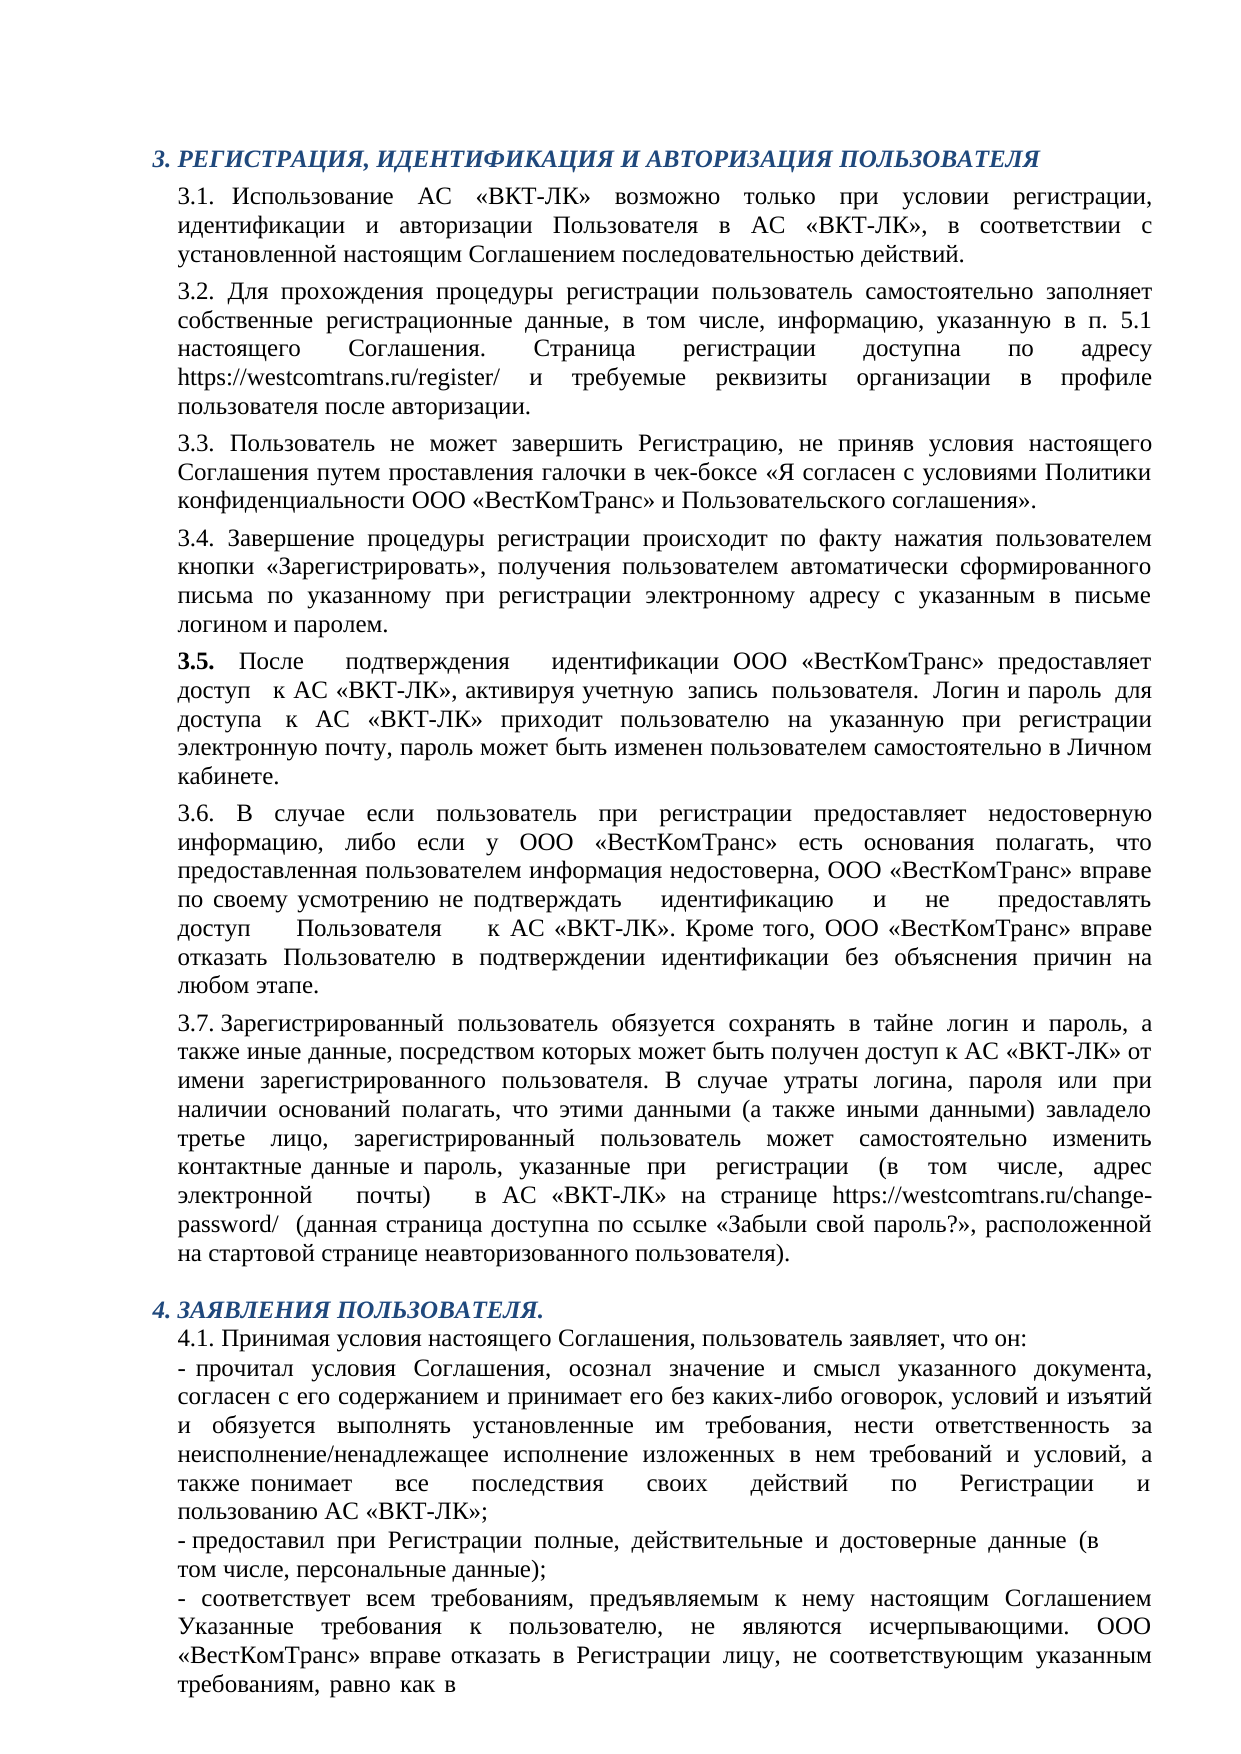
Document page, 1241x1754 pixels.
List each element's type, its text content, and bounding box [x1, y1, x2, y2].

subtitle ЗАЯВЛЕНИЯ ПОЛЬЗОВАТЕЛЯ. [152, 1296, 1163, 1324]
list Зарегистрированный пользователь обязуется сохранять в тайне логин и пароль, а также иные данные, посредством которых может быть получен доступ к АС «ВКТ-ЛК» от имени зарегистрированного пользователя. В случае утраты логина, пароля или при наличии оснований полагать, что этими данными (а также иными данными) завладело третье лицо, зарегистрированный пользователь может самостоятельно изменить контактные данные и пароль, указанные при регистрации (в том числе, адрес электронной почты) в АС «ВКТ-ЛК» на странице https://westcomtrans.ru/change-password/ (данная страница доступна по ссылке «Забыли свой пароль?», расположенной на стартовой странице неавторизованного пользователя). [177, 1008, 1152, 1266]
list Принимая условия настоящего Соглашения, пользователь заявляет, что он: [177, 1324, 1163, 1353]
subtitle РЕГИСТРАЦИЯ, ИДЕНТИФИКАЦИЯ И АВТОРИЗАЦИЯ ПОЛЬЗОВАТЕЛЯ [152, 144, 1163, 173]
list прочитал условия Соглашения, осознал значение и смысл указанного документа, согласен с его содержанием и принимает его без каких-либо оговорок, условий и изъятий и обязуется выполнять установленные им требования, нести ответственность за неисполнение/ненадлежащее исполнение изложенных в нем требований и условий, а также понимает все последствия своих действий по Регистрации и пользованию АС «ВКТ-ЛК»; [177, 1353, 1152, 1525]
list После подтверждения идентификации ООО «ВестКомТранс» предоставляет доступ к АС «ВКТ-ЛК», активируя учетную запись пользователя. Логин и пароль для доступа к АС «ВКТ-ЛК» приходит пользователю на указанную при регистрации электронную почту, пароль может быть изменен пользователем самостоятельно в Личном кабинете. [177, 646, 1152, 790]
list Завершение процедуры регистрации происходит по факту нажатия пользователем кнопки «Зарегистрировать», получения пользователем автоматически сформированного письма по указанному при регистрации электронному адресу с указанным в письме логином и паролем. [177, 523, 1152, 638]
list Использование АС «ВКТ-ЛК» возможно только при условии регистрации, идентификации и авторизации Пользователя в АС «ВКТ-ЛК», в соответствии с установленной настоящим Соглашением последовательностью действий. [177, 181, 1152, 267]
list соответствует всем требованиям, предъявляемым к нему настоящим Соглашением Указанные требования к пользователю, не являются исчерпывающими. ООО «ВестКомТранс» вправе отказать в Регистрации лицу, не соответствующим указанным требованиям, равно как в [177, 1583, 1152, 1698]
list Пользователь не может завершить Регистрацию, не приняв условия настоящего Соглашения путем проставления галочки в чек-боксе «Я согласен с условиями Политики конфиденциальности ООО «ВестКомТранс» и Пользовательского соглашения». [177, 428, 1152, 514]
list В случае если пользователь при регистрации предоставляет недостоверную информацию, либо если у ООО «ВестКомТранс» есть основания полагать, что предоставленная пользователем информация недостоверна, ООО «ВестКомТранс» вправе по своему усмотрению не подтверждать идентификацию и не предоставлять доступ Пользователя к АС «ВКТ-ЛК». Кроме того, ООО «ВестКомТранс» вправе отказать Пользователю в подтверждении идентификации без объяснения причин на любом этапе. [177, 798, 1152, 999]
list предоставил при Регистрации полные, действительные и достоверные данные (в том числе, персональные данные); [177, 1525, 1099, 1583]
list Для прохождения процедуры регистрации пользователь самостоятельно заполняет собственные регистрационные данные, в том числе, информацию, указанную в п. 5.1 настоящего Соглашения. Страница регистрации доступна по адресу https://westcomtrans.ru/register/ и требуемые реквизиты организации в профиле пользователя после авторизации. [177, 276, 1152, 420]
